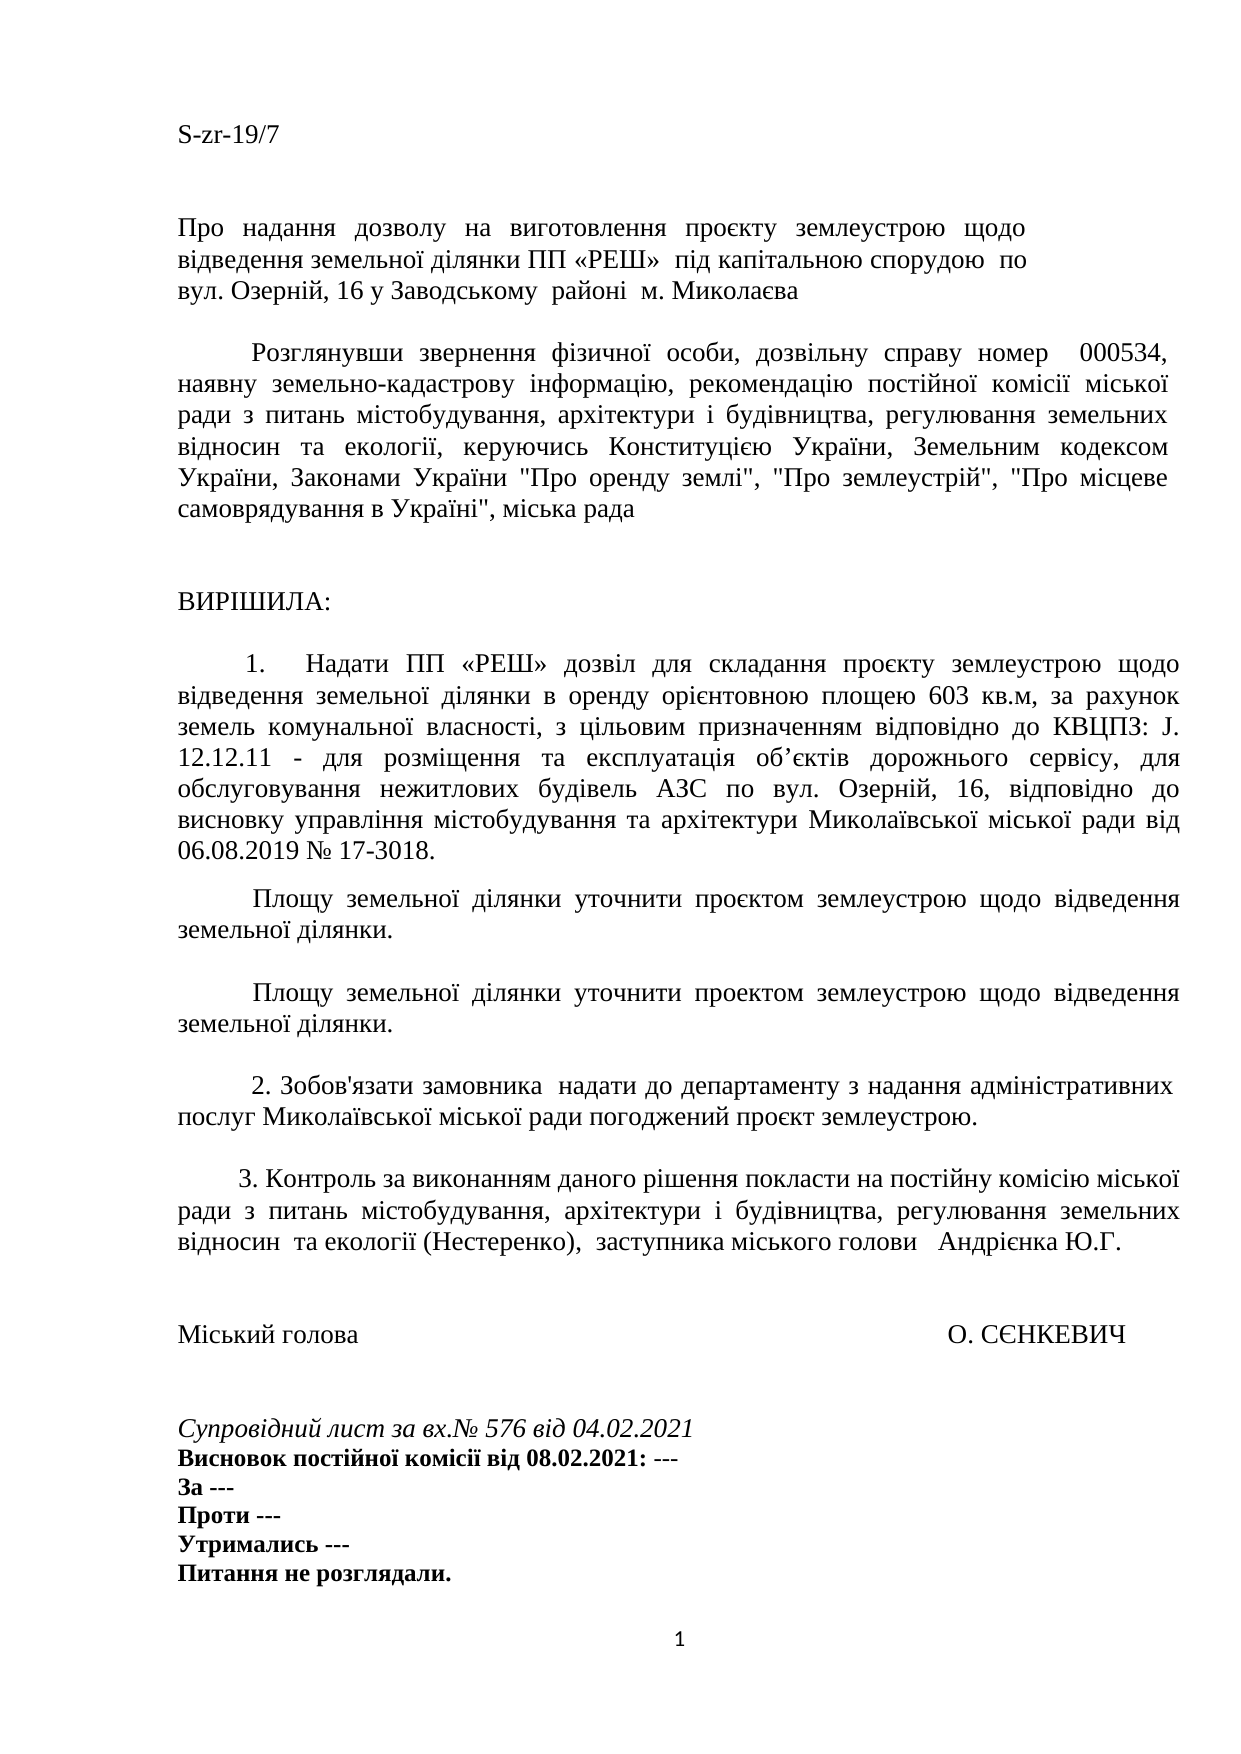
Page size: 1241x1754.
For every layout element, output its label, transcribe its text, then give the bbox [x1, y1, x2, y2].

text Розглянувши звернення фізичної особи, дозвільну справу номер 000534, наявну земельно-кадастрову інформацію, рекомендацію постійної комісії міської ради з питань містобудування, архітектури і будівництва, регулювання земельних відносин та екології, керуючись Конституцією України, Земельним кодексом України, Законами України "Про оренду землі", "Про землеустрій", "Про місцеве самоврядування в Україні", міська рада [177, 336, 1169, 523]
text ВИРІШИЛА: [177, 585, 1181, 616]
text Утримались --- [177, 1529, 1181, 1558]
text Про надання дозволу на виготовлення проєкту землеустрою щодо відведення земельної ділянки ПП «РЕШ» під капітальною спорудою по вул. Озерній, 16 у Заводському районі м. Миколаєва [177, 212, 1027, 305]
text За --- [177, 1472, 1181, 1500]
text 3. Контроль за виконанням даного рішення покласти на постійну комісію міської ради з питань містобудування, архітектури і будівництва, регулювання земельних відносин та екології (Нестеренко), заступника міського голови Андрієнка Ю.Г. [177, 1163, 1181, 1256]
text Проти --- [177, 1500, 1181, 1529]
text S-zr-19/7 [177, 118, 1181, 149]
text Питання не розглядали. [177, 1558, 1181, 1587]
text Міський голова О. СЄНКЕВИЧ [177, 1318, 1181, 1349]
text Супровідний лист за вх.№ 576 від 04.02.2021 [177, 1412, 1181, 1443]
text Площу земельної ділянки уточнити проектом землеустрою щодо відведення земельної ділянки. [177, 976, 1181, 1038]
text Висновок постійної комісії від 08.02.2021: --- [177, 1443, 1181, 1472]
text 2. Зобов'язати замовника надати до департаменту з надання адміністративних послуг Миколаївської міської ради погоджений проєкт землеустрою. [177, 1069, 1181, 1131]
text Площу земельної ділянки уточнити проєктом землеустрою щодо відведення земельної ділянки. [177, 882, 1181, 944]
text 1. Надати ПП «РЕШ» дозвіл для складання проєкту землеустрою щодо відведення земельної ділянки в оренду орієнтовною площею 603 кв.м, за рахунок земель комунальної власності, з цільовим призначенням відповідно до КВЦПЗ: J. 12.12.11 - для розміщення та експлуатація об’єктів дорожнього сервісу, для обслуговування нежитлових будівель АЗС по вул. Озерній, 16, відповідно до висновку управління містобудування та архітектури Миколаївської міської ради від 06.08.2019 № 17-3018. [177, 648, 1181, 866]
